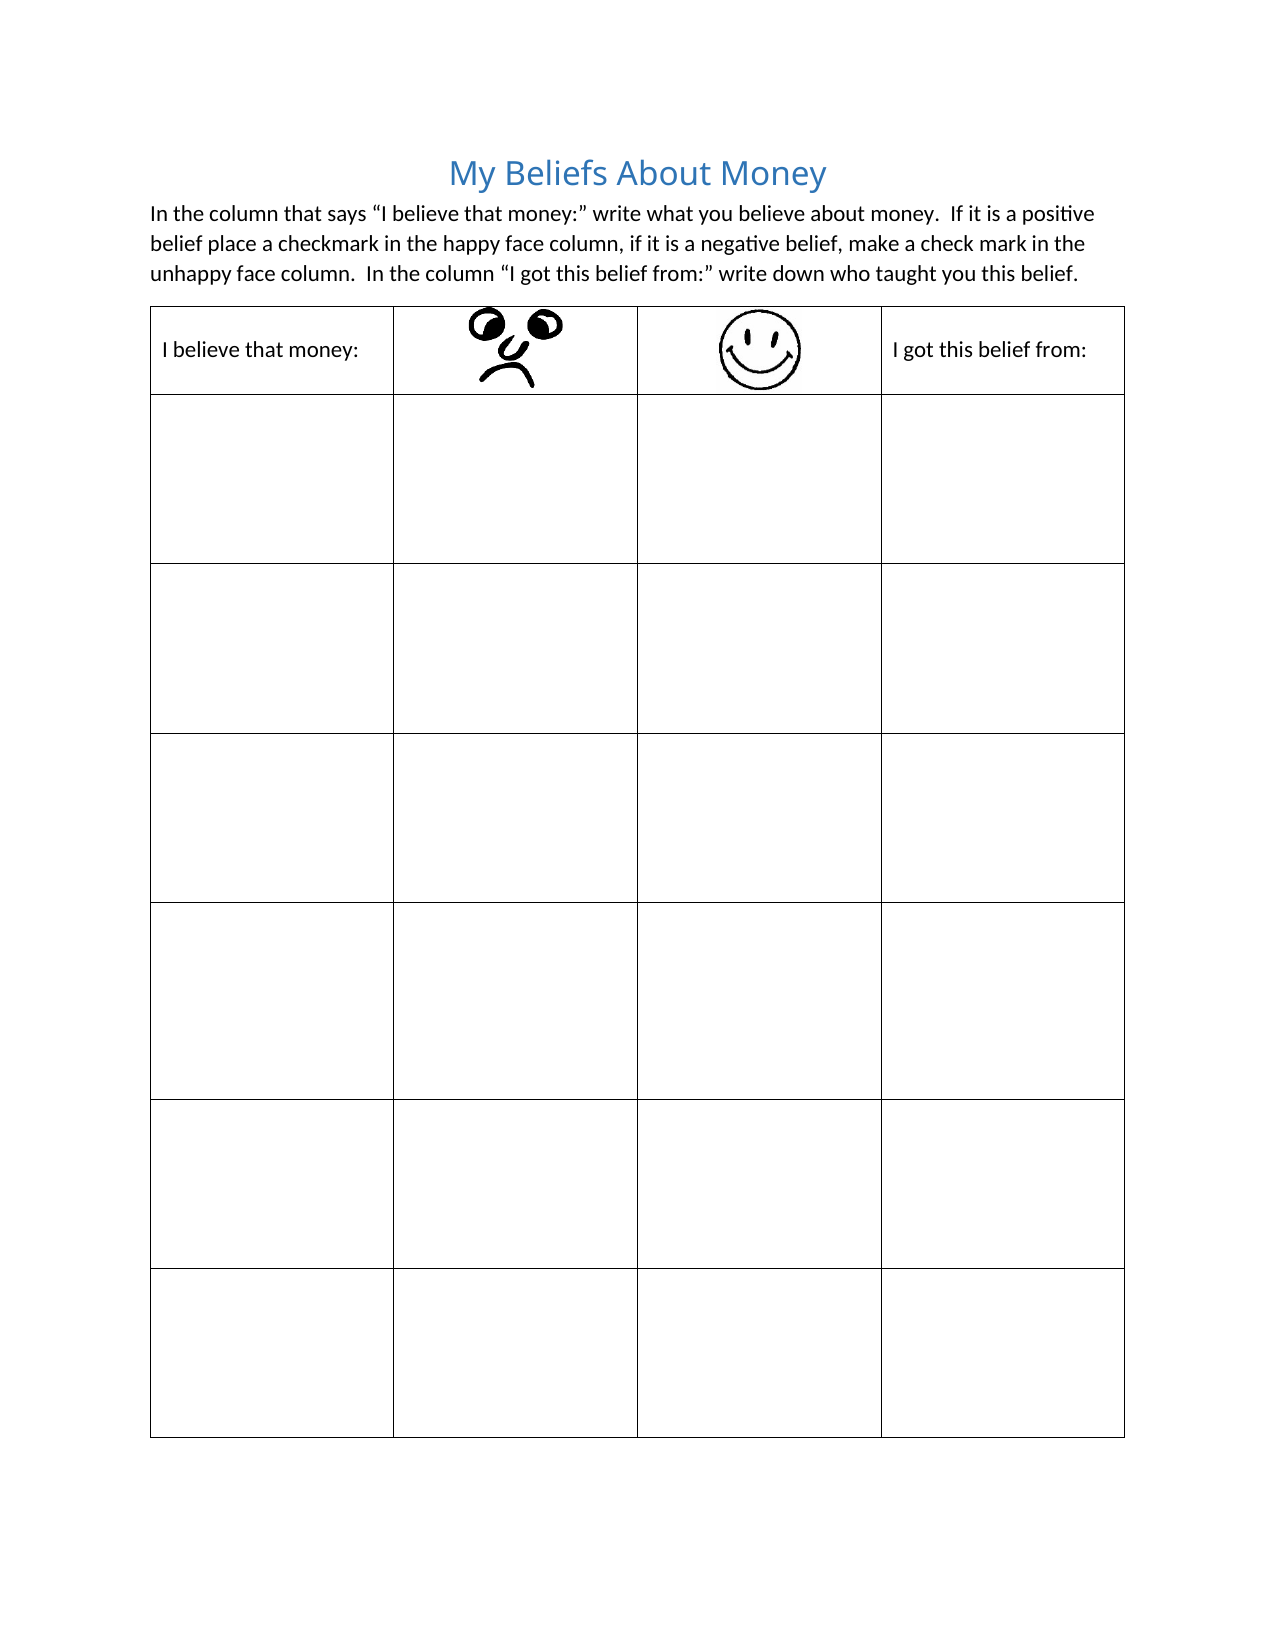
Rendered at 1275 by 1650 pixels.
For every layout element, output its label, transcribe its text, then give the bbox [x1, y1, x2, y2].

picture [716, 307, 803, 394]
table_cell [151, 1269, 393, 1437]
picture [468, 307, 563, 388]
table_cell [882, 1100, 1124, 1268]
table_cell [394, 734, 637, 902]
subtitle My Beliefs About Money [150, 150, 1125, 195]
table_header [638, 307, 716, 394]
table_header [803, 307, 881, 394]
table_cell [638, 395, 881, 563]
table_cell [151, 734, 393, 902]
table_cell [394, 1100, 637, 1268]
text In the column that says “I believe that money:” write what you believe about money. If it is a positive belief place a checkmark in the happy face column, if it is a negative belief, make a check mark in the unhappy face column. In the column “I got this belief from:” write down who taught you this belief. [150, 199, 1125, 287]
table_cell [151, 1100, 393, 1268]
table_cell [638, 1269, 881, 1437]
table_cell [882, 564, 1124, 732]
table_header [394, 307, 637, 394]
table_cell [882, 734, 1124, 902]
table_cell [638, 564, 881, 732]
table_cell [882, 1269, 1124, 1437]
table_cell [151, 564, 393, 732]
table_header I believe that money: [151, 307, 393, 394]
table_cell [394, 564, 637, 732]
table_cell [638, 903, 881, 1099]
table_cell [638, 1100, 881, 1268]
table_cell [882, 903, 1124, 1099]
table_cell [151, 903, 393, 1099]
table_cell [394, 903, 637, 1099]
table_cell [151, 395, 393, 563]
table_cell [394, 1269, 637, 1437]
table_header I got this belief from: [882, 307, 1124, 394]
table_cell [638, 734, 881, 902]
table_cell [394, 395, 637, 563]
table_cell [882, 395, 1124, 563]
